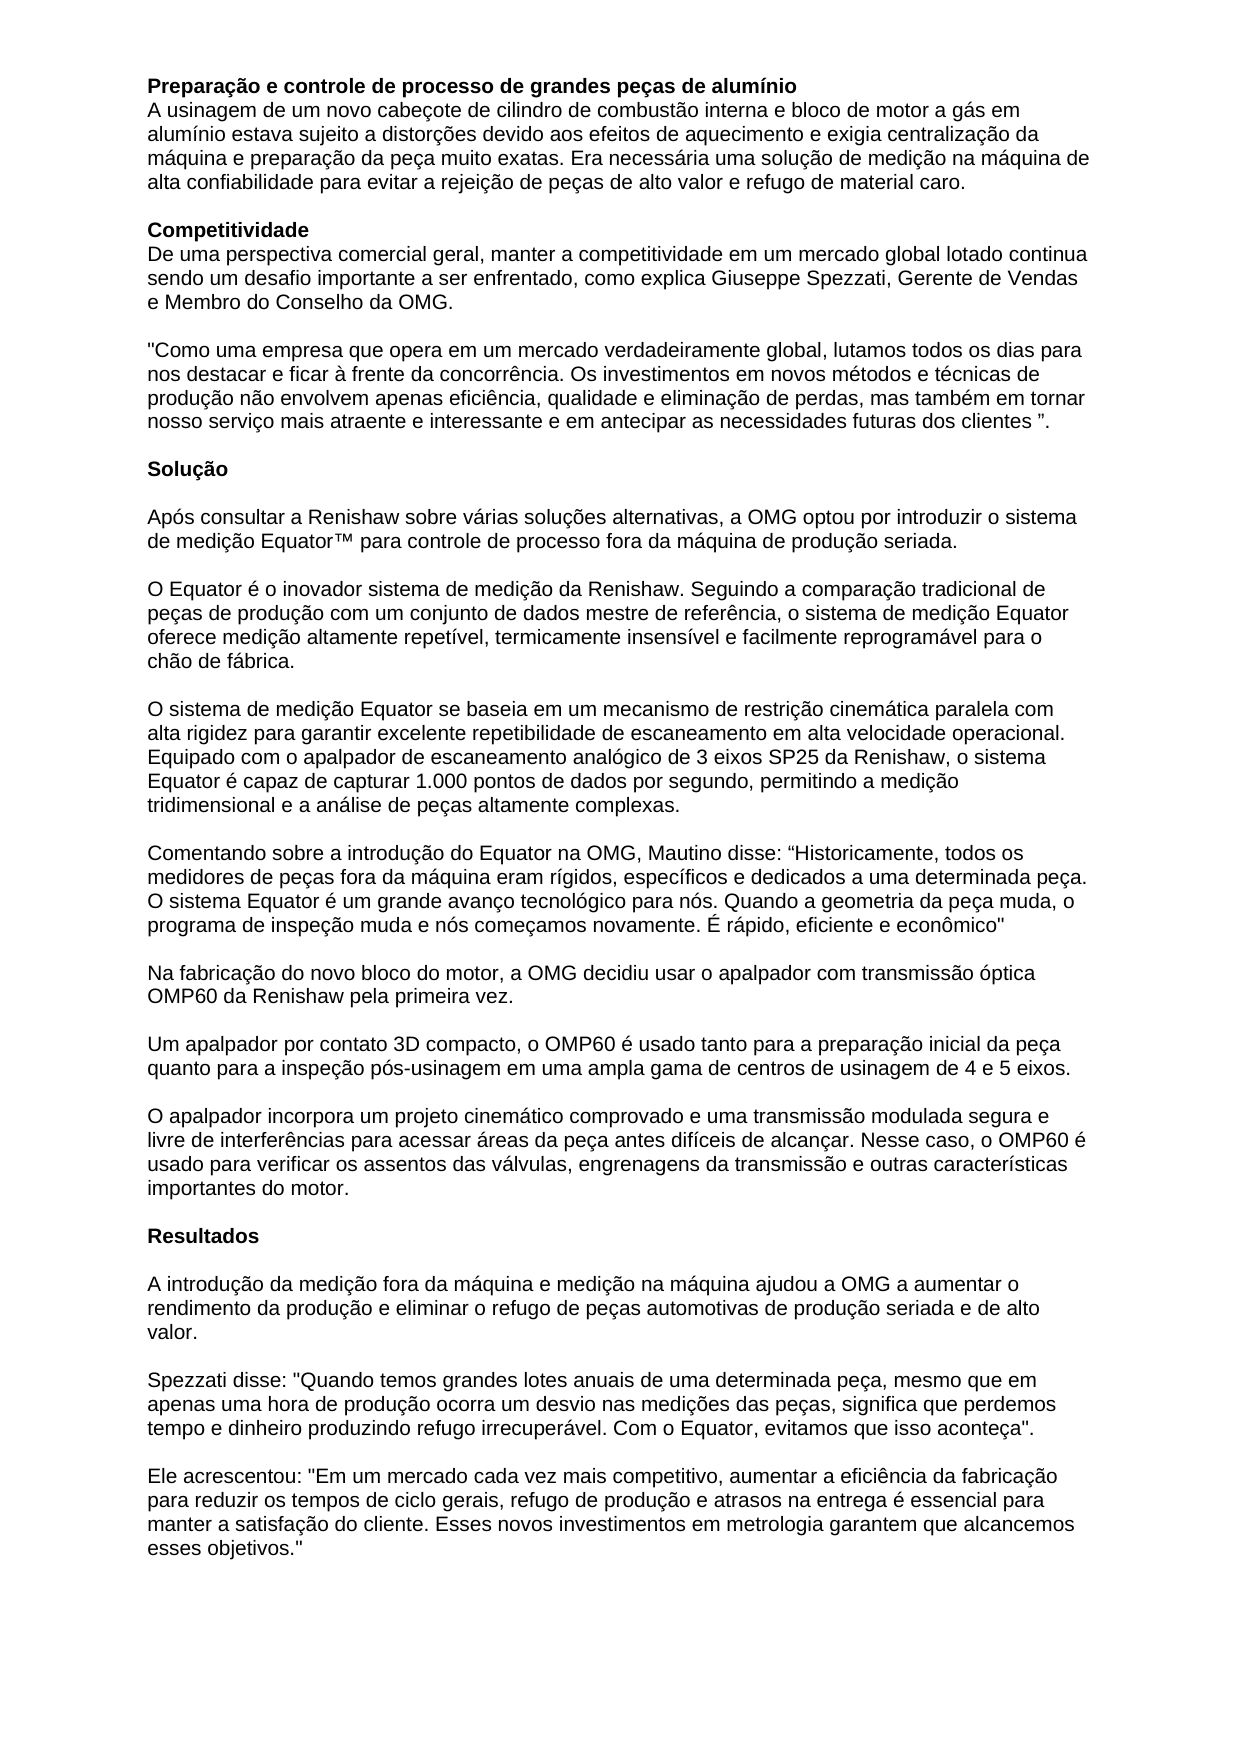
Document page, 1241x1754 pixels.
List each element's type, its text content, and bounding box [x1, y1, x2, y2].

text Resultados [147, 1224, 1093, 1248]
text Ele acrescentou: "Em um mercado cada vez mais competitivo, aumentar a eficiência da fabricação para reduzir os tempos de ciclo gerais, refugo de produção e atrasos na entrega é essencial para manter a satisfação do cliente. Esses novos investimentos em metrologia garantem que alcancemos esses objetivos." [147, 1463, 1093, 1559]
text Spezzati disse: "Quando temos grandes lotes anuais de uma determinada peça, mesmo que em apenas uma hora de produção ocorra um desvio nas medições das peças, significa que perdemos tempo e dinheiro produzindo refugo irrecuperável. Com o Equator, evitamos que isso aconteça". [147, 1368, 1093, 1439]
text Após consultar a Renishaw sobre várias soluções alternativas, a OMG optou por introduzir o sistema de medição Equator™ para controle de processo fora da máquina de produção seriada. [147, 505, 1093, 553]
text O apalpador incorpora um projeto cinemático comprovado e uma transmissão modulada segura e livre de interferências para acessar áreas da peça antes difíceis de alcançar. Nesse caso, o OMP60 é usado para verificar os assentos das válvulas, engrenagens da transmissão e outras características importantes do motor. [147, 1104, 1093, 1200]
text A usinagem de um novo cabeçote de cilindro de combustão interna e bloco de motor a gás em alumínio estava sujeito a distorções devido aos efeitos de aquecimento e exigia centralização da máquina e preparação da peça muito exatas. Era necessária uma solução de medição na máquina de alta confiabilidade para evitar a rejeição de peças de alto valor e refugo de material caro. [147, 98, 1093, 194]
text Na fabricação do novo bloco do motor, a OMG decidiu usar o apalpador com transmissão óptica OMP60 da Renishaw pela primeira vez. [147, 960, 1093, 1008]
text Competitividade [147, 218, 1093, 242]
text A introdução da medição fora da máquina e medição na máquina ajudou a OMG a aumentar o rendimento da produção e eliminar o refugo de peças automotivas de produção seriada e de alto valor. [147, 1272, 1093, 1344]
text De uma perspectiva comercial geral, manter a competitividade em um mercado global lotado continua sendo um desafio importante a ser enfrentado, como explica Giuseppe Spezzati, Gerente de Vendas e Membro do Conselho da OMG. [147, 242, 1093, 313]
text Um apalpador por contato 3D compacto, o OMP60 é usado tanto para a preparação inicial da peça quanto para a inspeção pós-usinagem em uma ampla gama de centros de usinagem de 4 e 5 eixos. [147, 1032, 1093, 1080]
text "Como uma empresa que opera em um mercado verdadeiramente global, lutamos todos os dias para nos destacar e ficar à frente da concorrência. Os investimentos em novos métodos e técnicas de produção não envolvem apenas eficiência, qualidade e eliminação de perdas, mas também em tornar nosso serviço mais atraente e interessante e em antecipar as necessidades futuras dos clientes ”. [147, 337, 1093, 433]
text O sistema de medição Equator se baseia em um mecanismo de restrição cinemática paralela com alta rigidez para garantir excelente repetibilidade de escaneamento em alta velocidade operacional. Equipado com o apalpador de escaneamento analógico de 3 eixos SP25 da Renishaw, o sistema Equator é capaz de capturar 1.000 pontos de dados por segundo, permitindo a medição tridimensional e a análise de peças altamente complexas. [147, 697, 1093, 817]
text O Equator é o inovador sistema de medição da Renishaw. Seguindo a comparação tradicional de peças de produção com um conjunto de dados mestre de referência, o sistema de medição Equator oferece medição altamente repetível, termicamente insensível e facilmente reprogramável para o chão de fábrica. [147, 577, 1093, 673]
text Comentando sobre a introdução do Equator na OMG, Mautino disse: “Historicamente, todos os medidores de peças fora da máquina eram rígidos, específicos e dedicados a uma determinada peça. O sistema Equator é um grande avanço tecnológico para nós. Quando a geometria da peça muda, o programa de inspeção muda e nós começamos novamente. É rápido, eficiente e econômico" [147, 841, 1093, 936]
text Preparação e controle de processo de grandes peças de alumínio [147, 74, 1093, 98]
text Solução [147, 457, 1093, 481]
